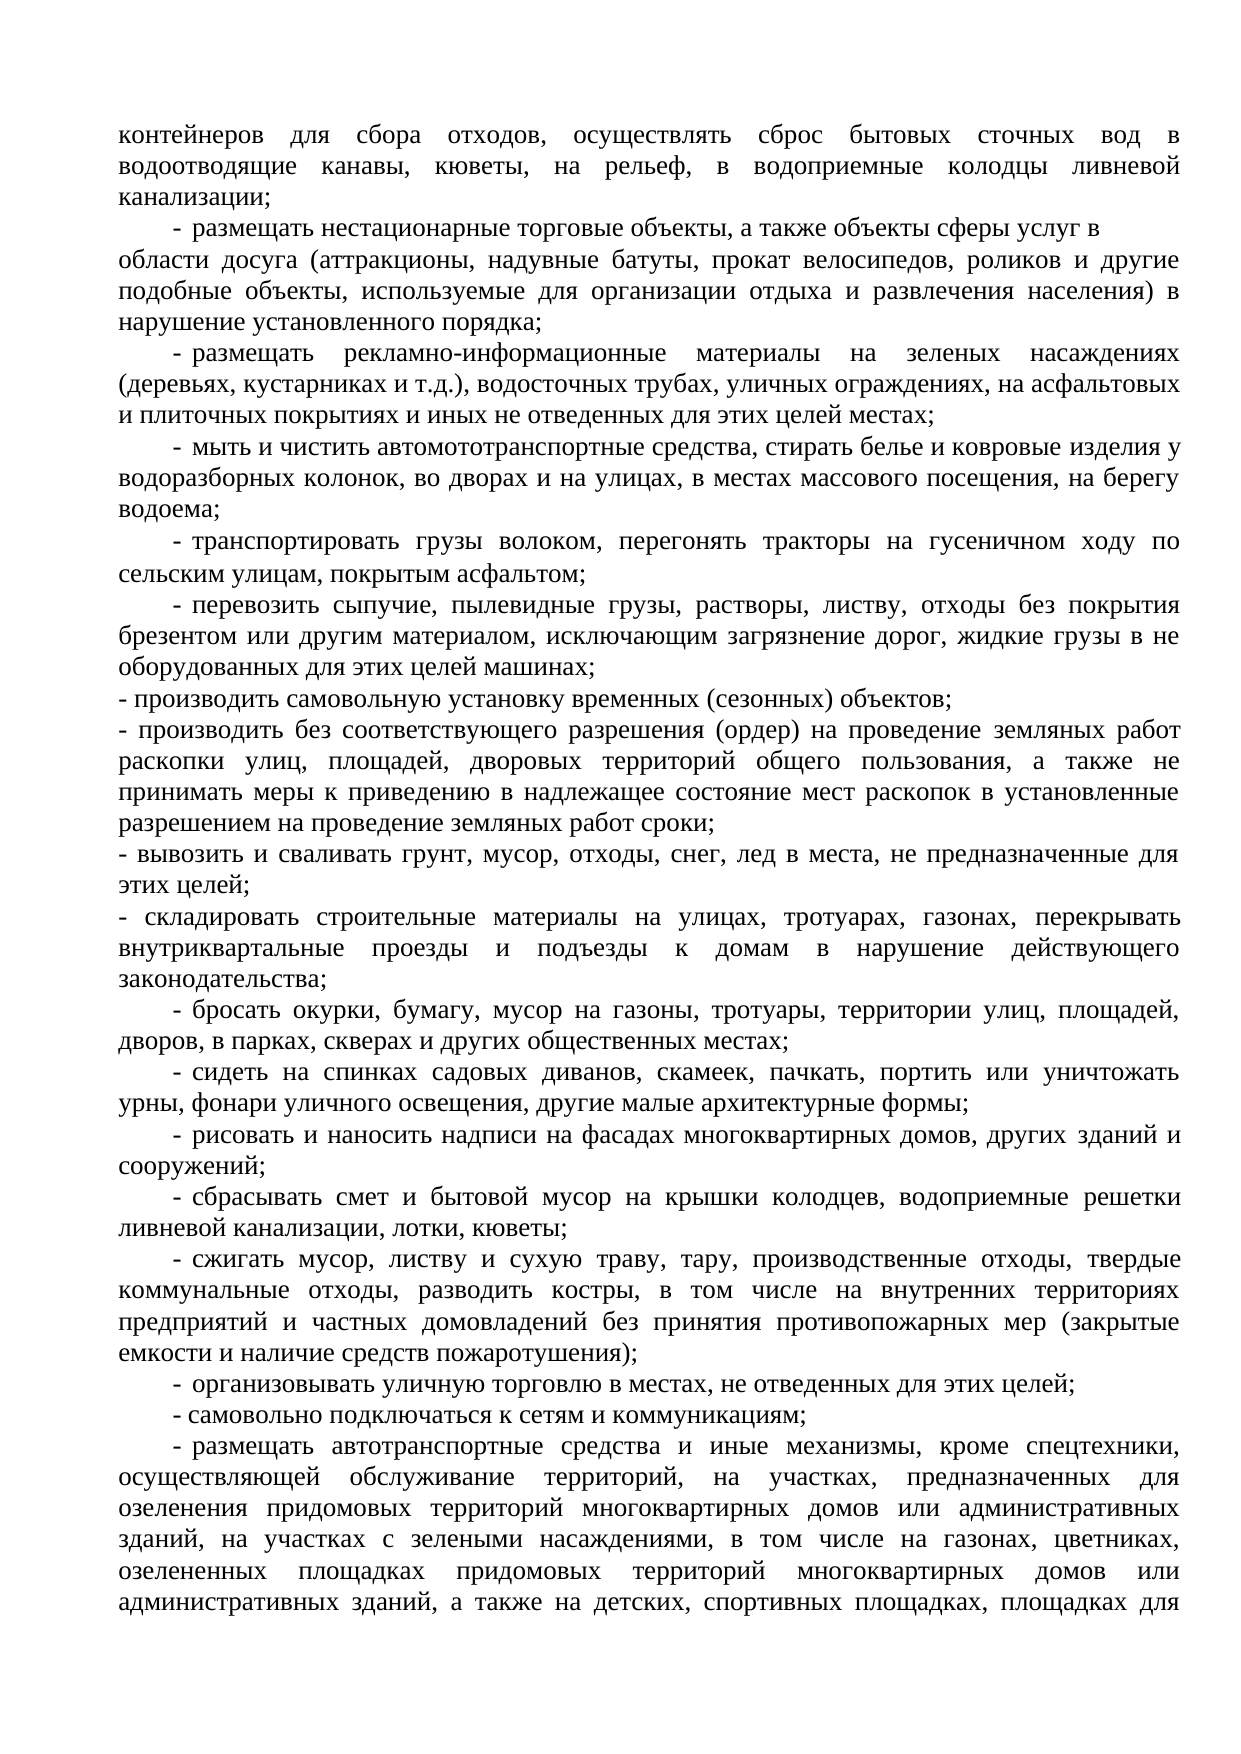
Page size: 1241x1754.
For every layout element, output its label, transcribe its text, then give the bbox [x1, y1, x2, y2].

list размещать рекламно-информационные материалы на зеленых насаждениях (деревьях, кустарниках и т.д.), водосточных трубах, уличных ограждениях, на асфальтовых и плиточных покрытиях и иных не отведенных для этих целей местах; [118, 336, 1181, 429]
list бросать окурки, бумагу, мусор на газоны, тротуары, территории улиц, площадей, дворов, в парках, скверах и других общественных местах; [118, 993, 1181, 1055]
list сжигать мусор, листву и сухую траву, тару, производственные отходы, твердые коммунальные отходы, разводить костры, в том числе на внутренних территориях предприятий и частных домовладений без принятия противопожарных мер (закрытые емкости и наличие средств пожаротушения); [118, 1242, 1181, 1367]
list размещать нестационарные торговые объекты, а также объекты сферы услуг в [118, 212, 1181, 243]
list транспортировать грузы волоком, перегонять тракторы на гусеничном ходу по сельским улицам, покрытым асфальтом; [118, 523, 1181, 588]
list организовывать уличную торговлю в местах, не отведенных для этих целей; [118, 1367, 1181, 1398]
list сбрасывать смет и бытовой мусор на крышки колодцев, водоприемные решетки ливневой канализации, лотки, кюветы; [118, 1180, 1181, 1242]
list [118, 1429, 1181, 1616]
text - складировать строительные материалы на улицах, тротуарах, газонах, перекрывать внутриквартальные проезды и подъезды к домам в нарушение действующего законодательства; [118, 900, 1181, 993]
list сидеть на спинках садовых диванов, скамеек, пачкать, портить или уничтожать урны, фонари уличного освещения, другие малые архитектурные формы; [118, 1055, 1181, 1118]
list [118, 118, 1181, 212]
list перевозить сыпучие, пылевидные грузы, растворы, листву, отходы без покрытия брезентом или другим материалом, исключающим загрязнение дорог, жидкие грузы в не оборудованных для этих целей машинах; [118, 588, 1181, 682]
text - вывозить и сваливать грунт, мусор, отходы, снег, лед в места, не предназначенные для этих целей; [118, 837, 1181, 900]
text - производить самовольную установку временных (сезонных) объектов; [118, 682, 1181, 713]
list самовольно подключаться к сетям и коммуникациям; [118, 1398, 1181, 1429]
list рисовать и наносить надписи на фасадах многоквартирных домов, других зданий и сооружений; [118, 1118, 1181, 1180]
list мыть и чистить автомототранспортные средства, стирать белье и ковровые изделия у водоразборных колонок, во дворах и на улицах, в местах массового посещения, на берегу водоема; [118, 429, 1181, 523]
text - производить без соответствующего разрешения (ордер) на проведение земляных работ раскопки улиц, площадей, дворовых территорий общего пользования, а также не принимать меры к приведению в надлежащее состояние мест раскопок в установленные разрешением на проведение земляных работ сроки; [118, 713, 1181, 837]
text области досуга (аттракционы, надувные батуты, прокат велосипедов, роликов и другие подобные объекты, используемые для организации отдыха и развлечения населения) в нарушение установленного порядка; [118, 243, 1181, 336]
